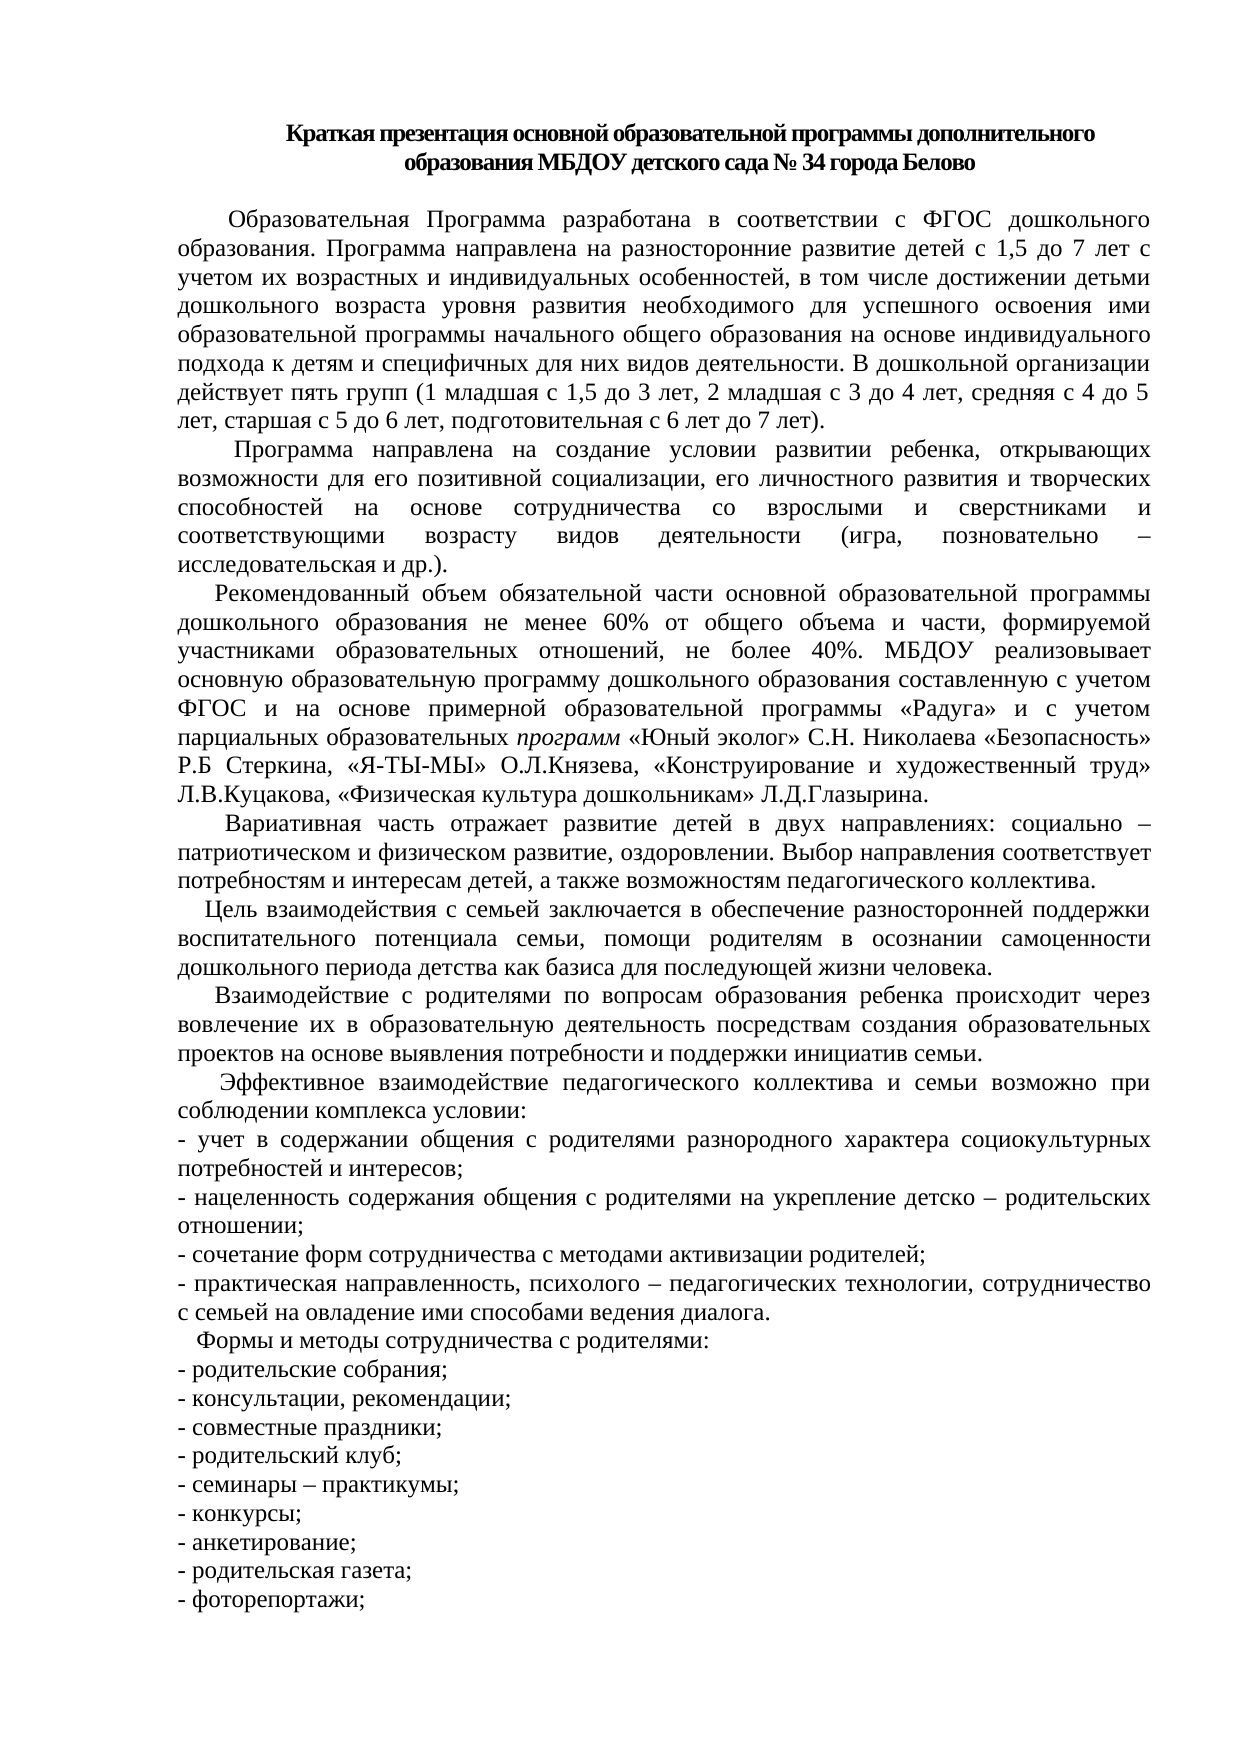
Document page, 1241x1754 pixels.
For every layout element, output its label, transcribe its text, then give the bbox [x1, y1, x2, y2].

text Образовательная Программа разработана в соответствии с ФГОС дошкольного образования. Программа направлена на разносторонние развитие детей с 1,5 до 7 лет с учетом их возрастных и индивидуальных особенностей, в том числе достижении детьми дошкольного возраста уровня развития необходимого для успешного освоения ими образовательной программы начального общего образования на основе индивидуального подхода к детям и специфичных для них видов деятельности. В дошкольной организации действует пять групп (1 младшая с 1,5 до 3 лет, 2 младшая с 3 до 4 лет, средняя с 4 до 5 лет, старшая с 5 до 6 лет, подготовительная с 6 лет до 7 лет). [177, 204, 1152, 434]
text - родительская газета; [177, 1556, 1152, 1584]
text - практическая направленность, психолого – педагогических технологии, сотрудничество с семьей на овладение ими способами ведения диалога. [177, 1268, 1152, 1326]
text - родительский клуб; [177, 1441, 1152, 1469]
text Эффективное взаимодействие педагогического коллектива и семьи возможно при соблюдении комплекса условии: [177, 1067, 1152, 1124]
text - анкетирование; [177, 1527, 1152, 1556]
text - учет в содержании общения с родителями разнородного характера социокультурных потребностей и интересов; [177, 1124, 1152, 1182]
text - семинары – практикумы; [177, 1469, 1152, 1498]
text - совместные праздники; [177, 1412, 1152, 1441]
text - сочетание форм сотрудничества с методами активизации родителей; [177, 1239, 1152, 1268]
text - нацеленность содержания общения с родителями на укрепление детско – родительских отношении; [177, 1182, 1152, 1239]
text - конкурсы; [177, 1498, 1152, 1527]
text Вариативная часть отражает развитие детей в двух направлениях: социально – патриотическом и физическом развитие, оздоровлении. Выбор направления соответствует потребностям и интересам детей, а также возможностям педагогического коллектива. [177, 808, 1152, 894]
text - родительские собрания; [177, 1354, 1152, 1383]
text Формы и методы сотрудничества с родителями: [177, 1326, 1152, 1354]
text Программа направлена на создание условии развитии ребенка, открывающих возможности для его позитивной социализации, его личностного развития и творческих способностей на основе сотрудничества со взрослыми и сверстниками и соответствующими возрасту видов деятельности (игра, позновательно – исследовательская и др.). [177, 434, 1152, 578]
text - консультации, рекомендации; [177, 1383, 1152, 1412]
text Рекомендованный объем обязательной части основной образовательной программы дошкольного образования не менее 60% от общего объема и части, формируемой участниками образовательных отношений, не более 40%. МБДОУ реализовывает основную образовательную программу дошкольного образования составленную с учетом ФГОС и на основе примерной образовательной программы «Радуга» и с учетом парциальных образовательных программ «Юный эколог» С.Н. Николаева «Безопасность» Р.Б Стеркина, «Я-ТЫ-МЫ» О.Л.Князева, «Конструирование и художественный труд» Л.В.Куцакова, «Физическая культура дошкольникам» Л.Д.Глазырина. [177, 578, 1152, 808]
text Цель взаимодействия с семьей заключается в обеспечение разносторонней поддержки воспитательного потенциала семьи, помощи родителям в осознании самоценности дошкольного периода детства как базиса для последующей жизни человека. [177, 894, 1152, 981]
text Краткая презентация основной образовательной программы дополнительного образования МБДОУ детского сада № 34 города Белово [229, 118, 1152, 176]
text Взаимодействие с родителями по вопросам образования ребенка происходит через вовлечение их в образовательную деятельность посредствам создания образовательных проектов на основе выявления потребности и поддержки инициатив семьи. [177, 981, 1152, 1067]
text - фоторепортажи; [177, 1584, 1152, 1613]
